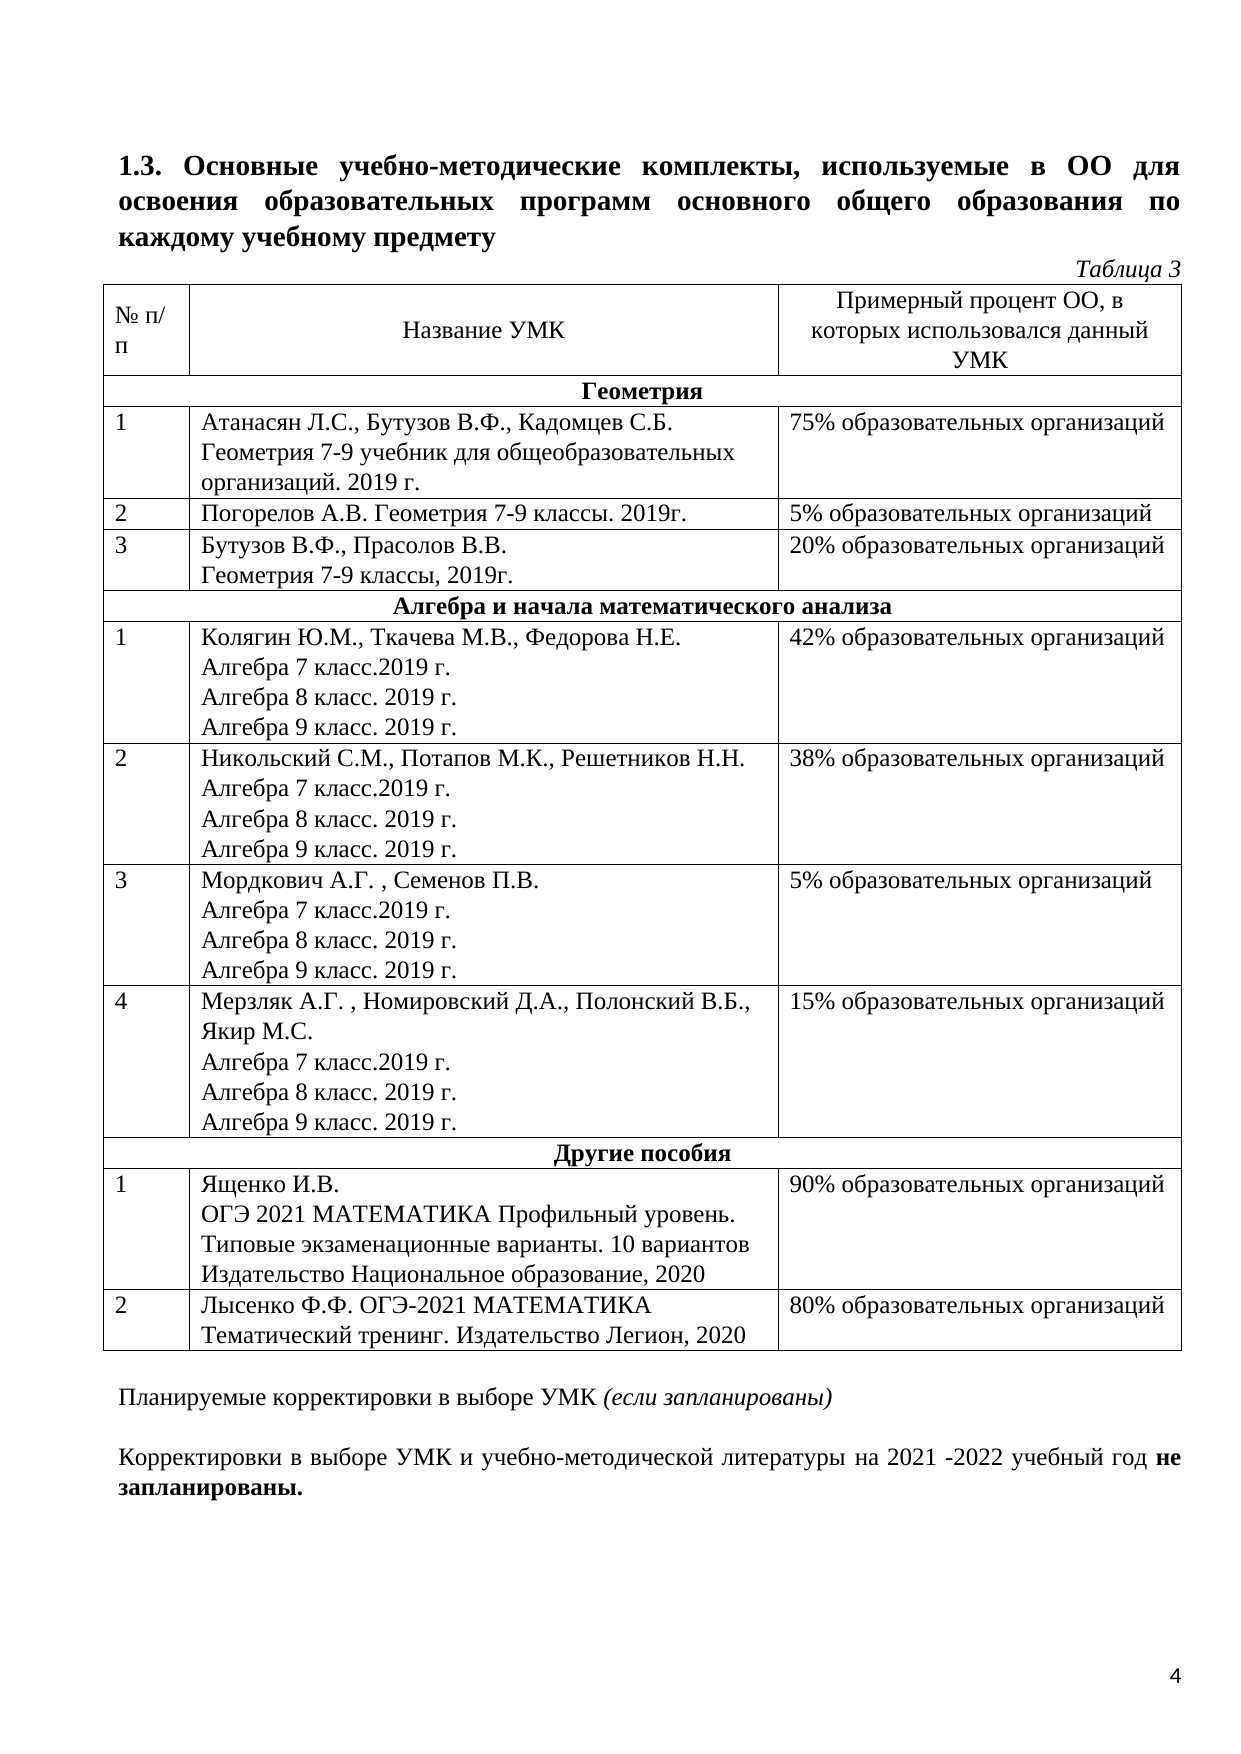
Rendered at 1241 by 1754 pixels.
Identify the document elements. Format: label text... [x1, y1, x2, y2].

table_cell 80% образовательных организаций [779, 1290, 1181, 1350]
table_cell 4 [104, 986, 189, 1137]
table_header № п/п [104, 285, 189, 375]
table_cell 5% образовательных организаций [779, 865, 1181, 985]
table_cell 5% образовательных организаций [779, 499, 1181, 529]
table_cell Алгебра и начала математического анализа [104, 591, 1181, 621]
table_cell 38% образовательных организаций [779, 744, 1181, 864]
list Корректировки в выборе УМК и учебно-методической литературы на 2021 -2022 учебный год не запланированы. [118, 1442, 1181, 1501]
table_cell Колягин Ю.М., Ткачева М.В., Федорова Н.Е. Алгебра 7 класс.2019 г. Алгебра 8 класс. 2019 г. Алгебра 9 класс. 2019 г. [190, 622, 778, 742]
table_cell Ященко И.В. ОГЭ 2021 МАТЕМАТИКА Профильный уровень. Типовые экзаменационные варианты. 10 вариантов Издательство Национальное образование, 2020 [190, 1169, 778, 1289]
table_cell 3 [104, 865, 189, 985]
table_cell 90% образовательных организаций [779, 1169, 1181, 1289]
table_cell 1 [104, 407, 189, 497]
table_cell 2 [104, 499, 189, 529]
table_cell 2 [104, 1290, 189, 1350]
table_header Примерный процент ОО, в которых использовался данный УМК [779, 285, 1181, 375]
table_cell 75% образовательных организаций [779, 407, 1181, 497]
table_cell Погорелов А.В. Геометрия 7-9 классы. 2019г. [190, 499, 778, 529]
table_header Название УМК [190, 285, 778, 375]
table_cell 1 [104, 1169, 189, 1289]
table_cell Мерзляк А.Г. , Номировский Д.А., Полонский В.Б., Якир М.С. Алгебра 7 класс.2019 г. Алгебра 8 класс. 2019 г. Алгебра 9 класс. 2019 г. [190, 986, 778, 1137]
table_cell Бутузов В.Ф., Прасолов В.В. Геометрия 7-9 классы, 2019г. [190, 530, 778, 590]
table_cell Другие пособия [104, 1138, 1181, 1168]
table_cell Атанасян Л.С., Бутузов В.Ф., Кадомцев С.Б. Геометрия 7-9 учебник для общеобразовательных организаций. 2019 г. [190, 407, 778, 497]
table_cell 1 [104, 622, 189, 742]
table_cell 20% образовательных организаций [779, 530, 1181, 590]
table_cell Лысенко Ф.Ф. ОГЭ-2021 МАТЕМАТИКА Тематический тренинг. Издательство Легион, 2020 [190, 1290, 778, 1350]
text Таблица 3 [118, 254, 1181, 283]
table_cell Мордкович А.Г. , Семенов П.В. Алгебра 7 класс.2019 г. Алгебра 8 класс. 2019 г. Алгебра 9 класс. 2019 г. [190, 865, 778, 985]
text 1.3. Основные учебно-методические комплекты, используемые в ОО для освоения образовательных программ основного общего образования по каждому учебному предмету [118, 148, 1181, 252]
list Планируемые корректировки в выборе УМК (если запланированы) [118, 1382, 1181, 1410]
table_cell 3 [104, 530, 189, 590]
table_cell Геометрия [104, 376, 1181, 406]
table_cell Никольский С.М., Потапов М.К., Решетников Н.Н. Алгебра 7 класс.2019 г. Алгебра 8 класс. 2019 г. Алгебра 9 класс. 2019 г. [190, 744, 778, 864]
table_cell 15% образовательных организаций [779, 986, 1181, 1137]
table_cell 2 [104, 744, 189, 864]
table_cell 42% образовательных организаций [779, 622, 1181, 742]
